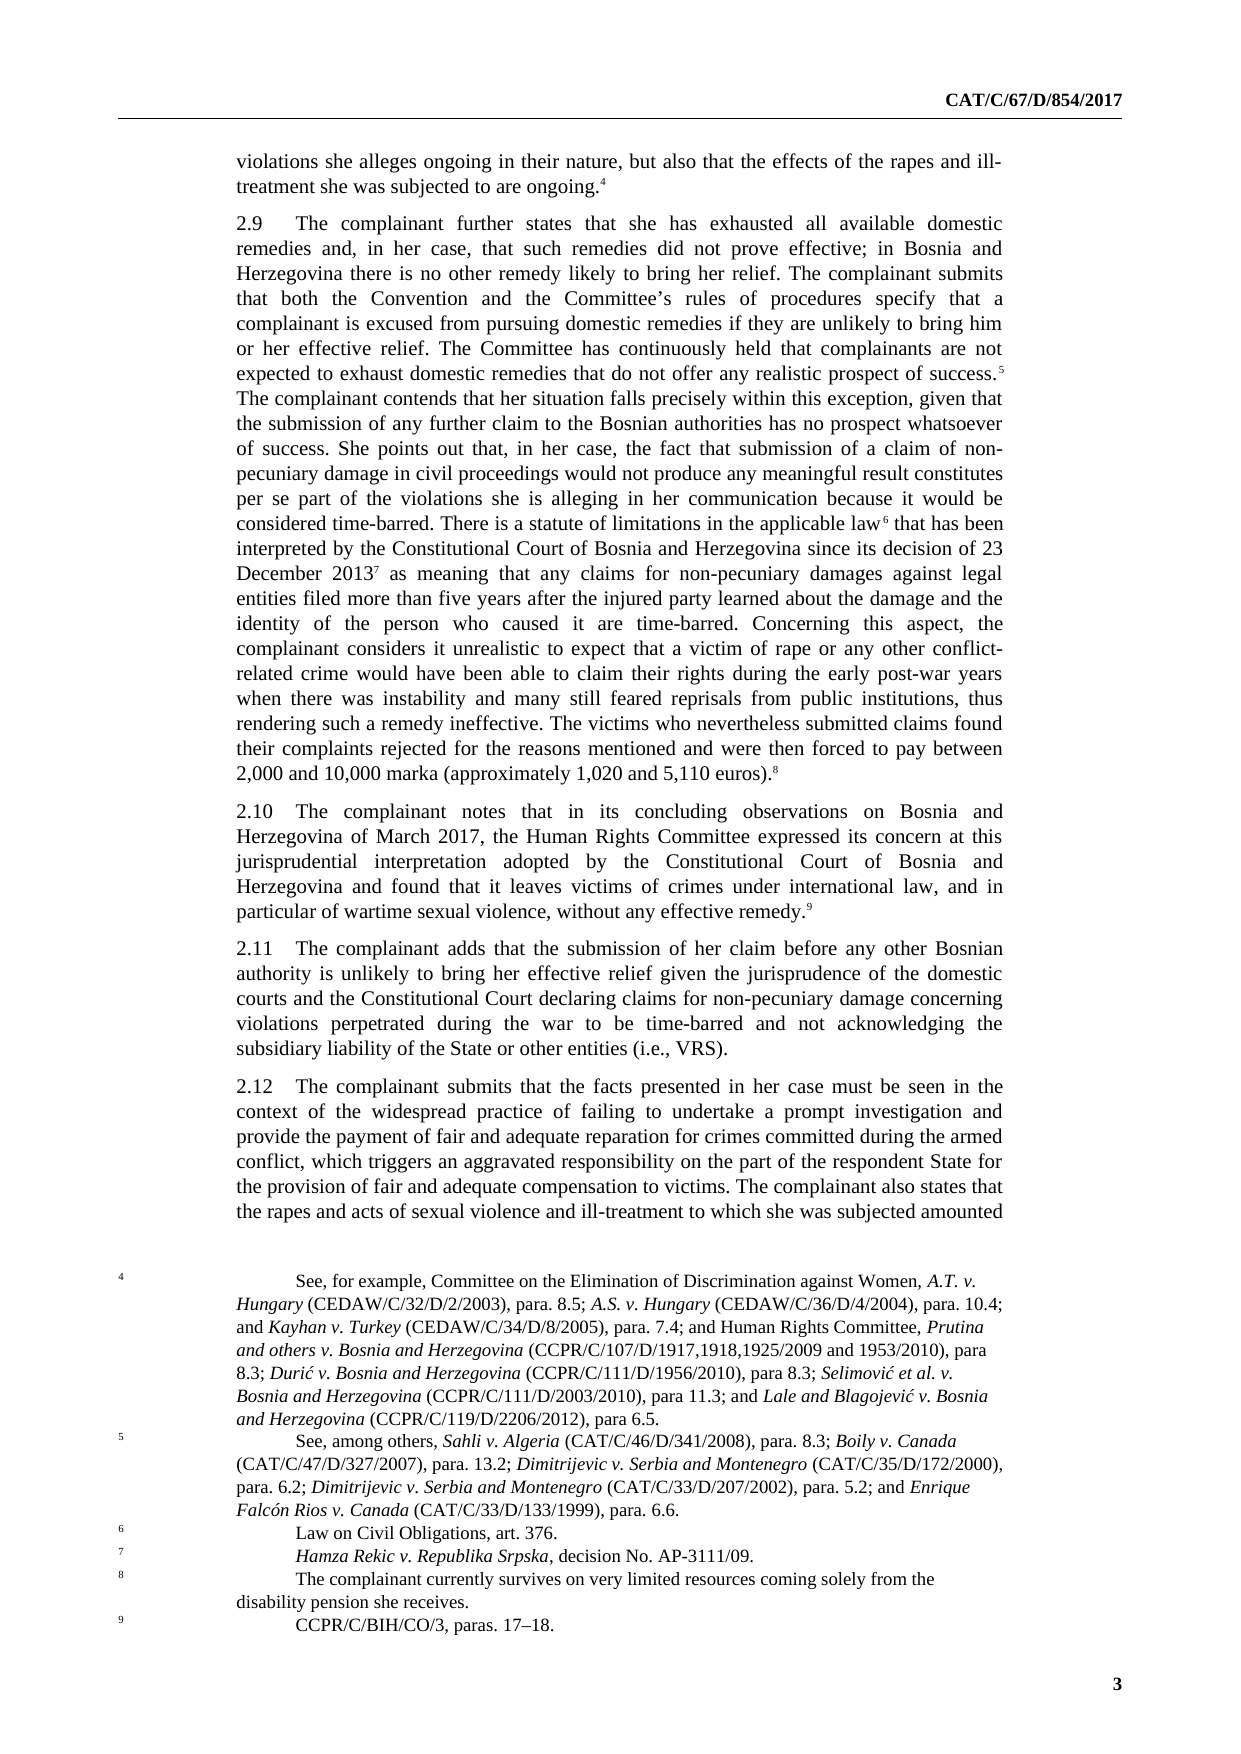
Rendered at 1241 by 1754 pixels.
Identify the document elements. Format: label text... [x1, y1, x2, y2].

text 2.11 The complainant adds that the submission of her claim before any other Bosnian authority is unlikely to bring her effective relief given the jurisprudence of the domestic courts and the Constitutional Court declaring claims for non-pecuniary damage concerning violations perpetrated during the war to be time-barred and not acknowledging the subsidiary liability of the State or other entities (i.e., VRS). [236, 935, 1004, 1060]
text 2.9 The complainant further states that she has exhausted all available domestic remedies and, in her case, that such remedies did not prove effective; in Bosnia and Herzegovina there is no other remedy likely to bring her relief. The complainant submits that both the Convention and the Committee’s rules of procedures specify that a complainant is excused from pursuing domestic remedies if they are unlikely to bring him or her effective relief. The Committee has continuously held that complainants are not expected to exhaust domestic remedies that do not offer any realistic prospect of success. The complainant contends that her situation falls precisely within this exception, given that the submission of any further claim to the Bosnian authorities has no prospect whatsoever of success. She points out that, in her case, the fact that submission of a claim of non-pecuniary damage in civil proceedings would not produce any meaningful result constitutes per se part of the violations she is alleging in her communication because it would be considered time-barred. There is a statute of limitations in the applicable law that has been interpreted by the Constitutional Court of Bosnia and Herzegovina since its decision of 23 December 2013 as meaning that any claims for non-pecuniary damages against legal entities filed more than five years after the injured party learned about the damage and the identity of the person who caused it are time-barred. Concerning this aspect, the complainant considers it unrealistic to expect that a victim of rape or any other conflict-related crime would have been able to claim their rights during the early post-war years when there was instability and many still feared reprisals from public institutions, thus rendering such a remedy ineffective. The victims who nevertheless submitted claims found their complaints rejected for the reasons mentioned and were then forced to pay between 2,000 and 10,000 marka (approximately 1,020 and 5,110 euros). [236, 210, 1004, 785]
text 2.12 The complainant submits that the facts presented in her case must be seen in the context of the widespread practice of failing to undertake a prompt investigation and provide the payment of fair and adequate reparation for crimes committed during the armed conflict, which triggers an aggravated responsibility on the part of the respondent State for the provision of fair and adequate compensation to victims. The complainant also states that the rapes and acts of sexual violence and ill-treatment to which she was subjected amounted to acts of torture pursuant to article 1 (1) of the Convention. The complainant has not received any form of compensation for the harm suffered, despite her attempts to obtain it. This constitutes, for the complainant, an ongoing violation of article 14 (1) in conjunction with article 1 (1) of the Convention, as Bosnia and Herzegovina has not ensured in its legal system or in its practice that she can obtain redress. The State party also failed to ensure that she has an enforceable right to fair and adequate compensation, including the means for as full rehabilitation as possible. [236, 1073, 1004, 1223]
text 2.10 The complainant notes that in its concluding observations on Bosnia and Herzegovina of March 2017, the Human Rights Committee expressed its concern at this jurisprudential interpretation adopted by the Constitutional Court of Bosnia and Herzegovina and found that it leaves victims of crimes under international law, and in particular of wartime sexual violence, without any effective remedy. [236, 798, 1004, 923]
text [236, 148, 1004, 198]
